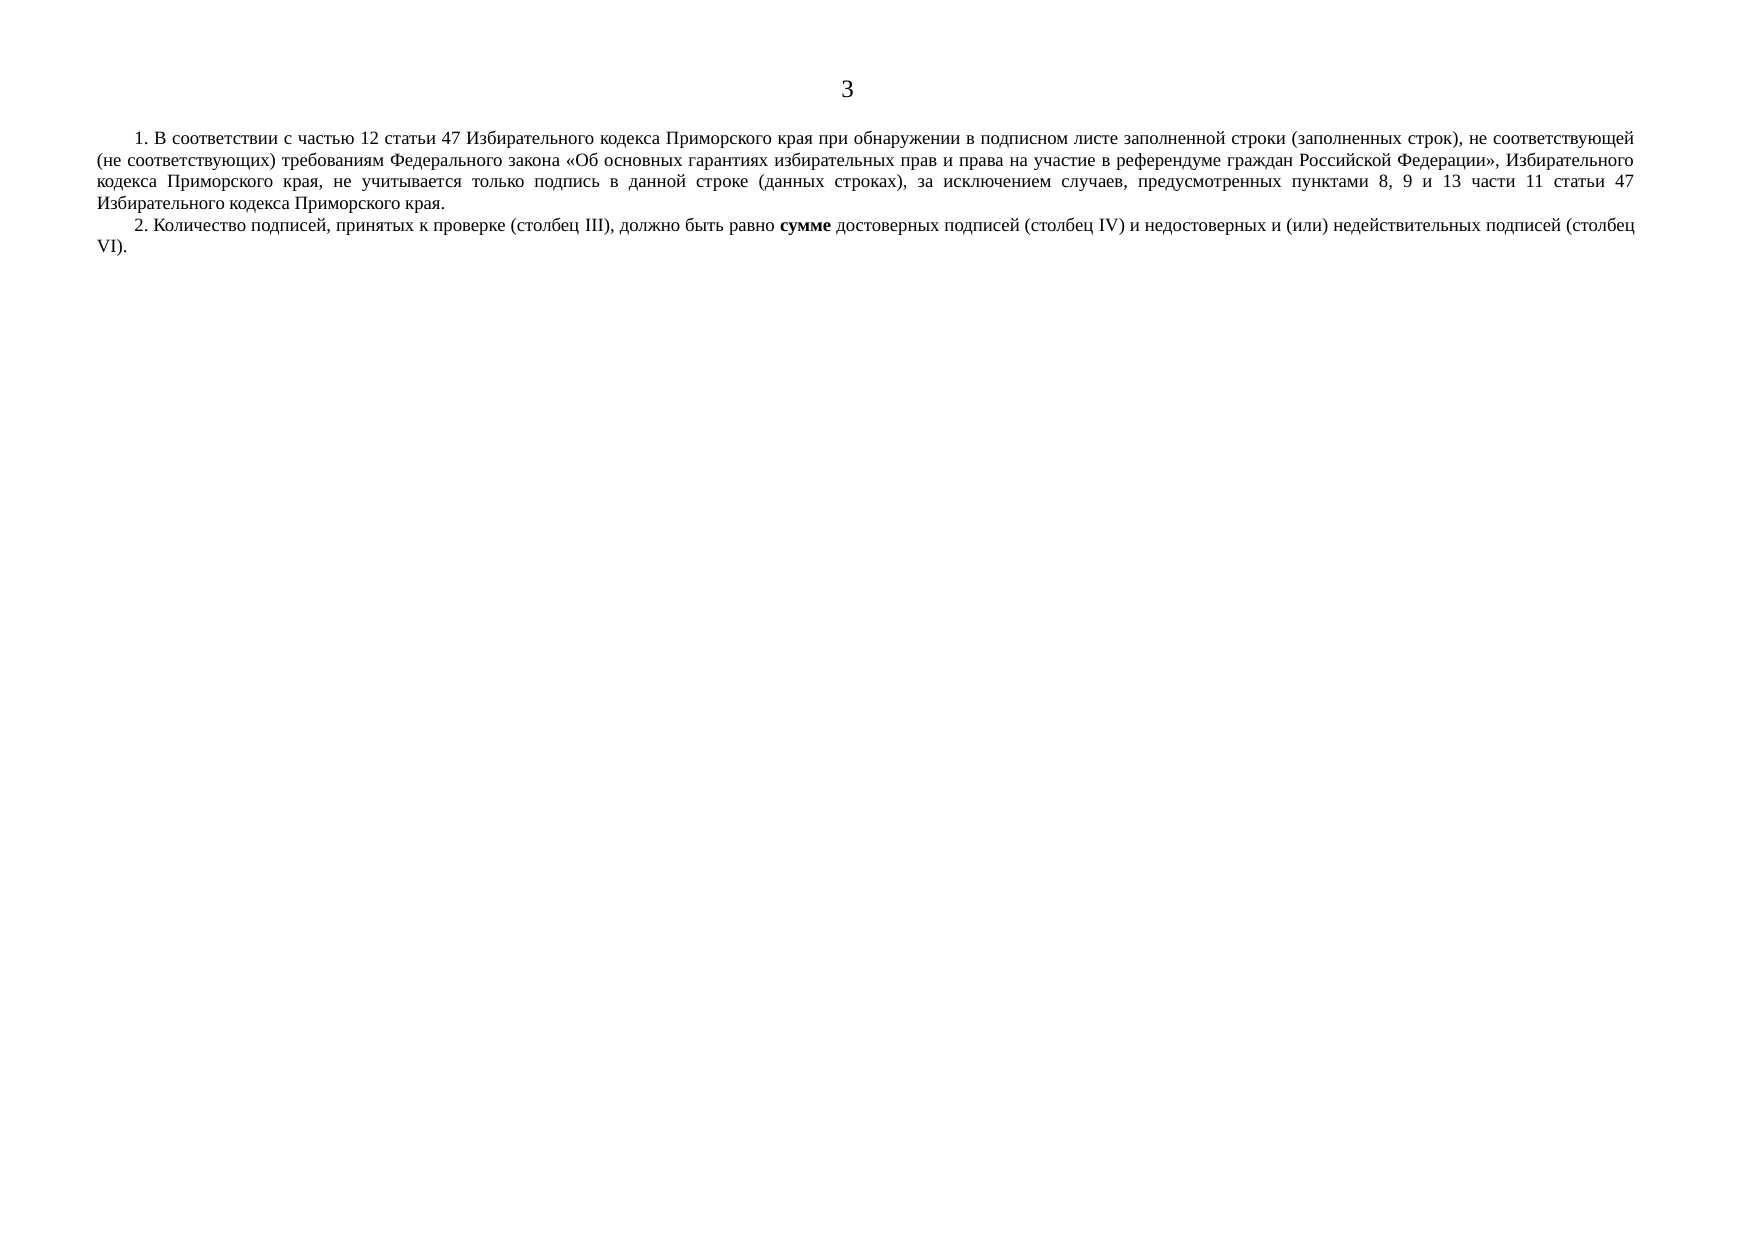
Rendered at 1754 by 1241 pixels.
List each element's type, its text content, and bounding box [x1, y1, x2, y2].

text 2. Количество подписей, принятых к проверке (столбец III), должно быть равно сумме достоверных подписей (столбец IV) и недостоверных и (или) недействительных подписей (столбец VI). [97, 213, 1636, 257]
text 1. В соответствии с частью 12 статьи 47 Избирательного кодекса Приморского края при обнаружении в подписном листе заполненной строки (заполненных строк), не соответствующей (не соответствующих) требованиям Федерального закона «Об основных гарантиях избирательных прав и права на участие в референдуме граждан Российской Федерации», Избирательного кодекса Приморского края, не учитывается только подпись в данной строке (данных строках), за исключением случаев, предусмотренных пунктами 8, 9 и 13 части 11 статьи 47 Избирательного кодекса Приморского края. [97, 127, 1636, 213]
